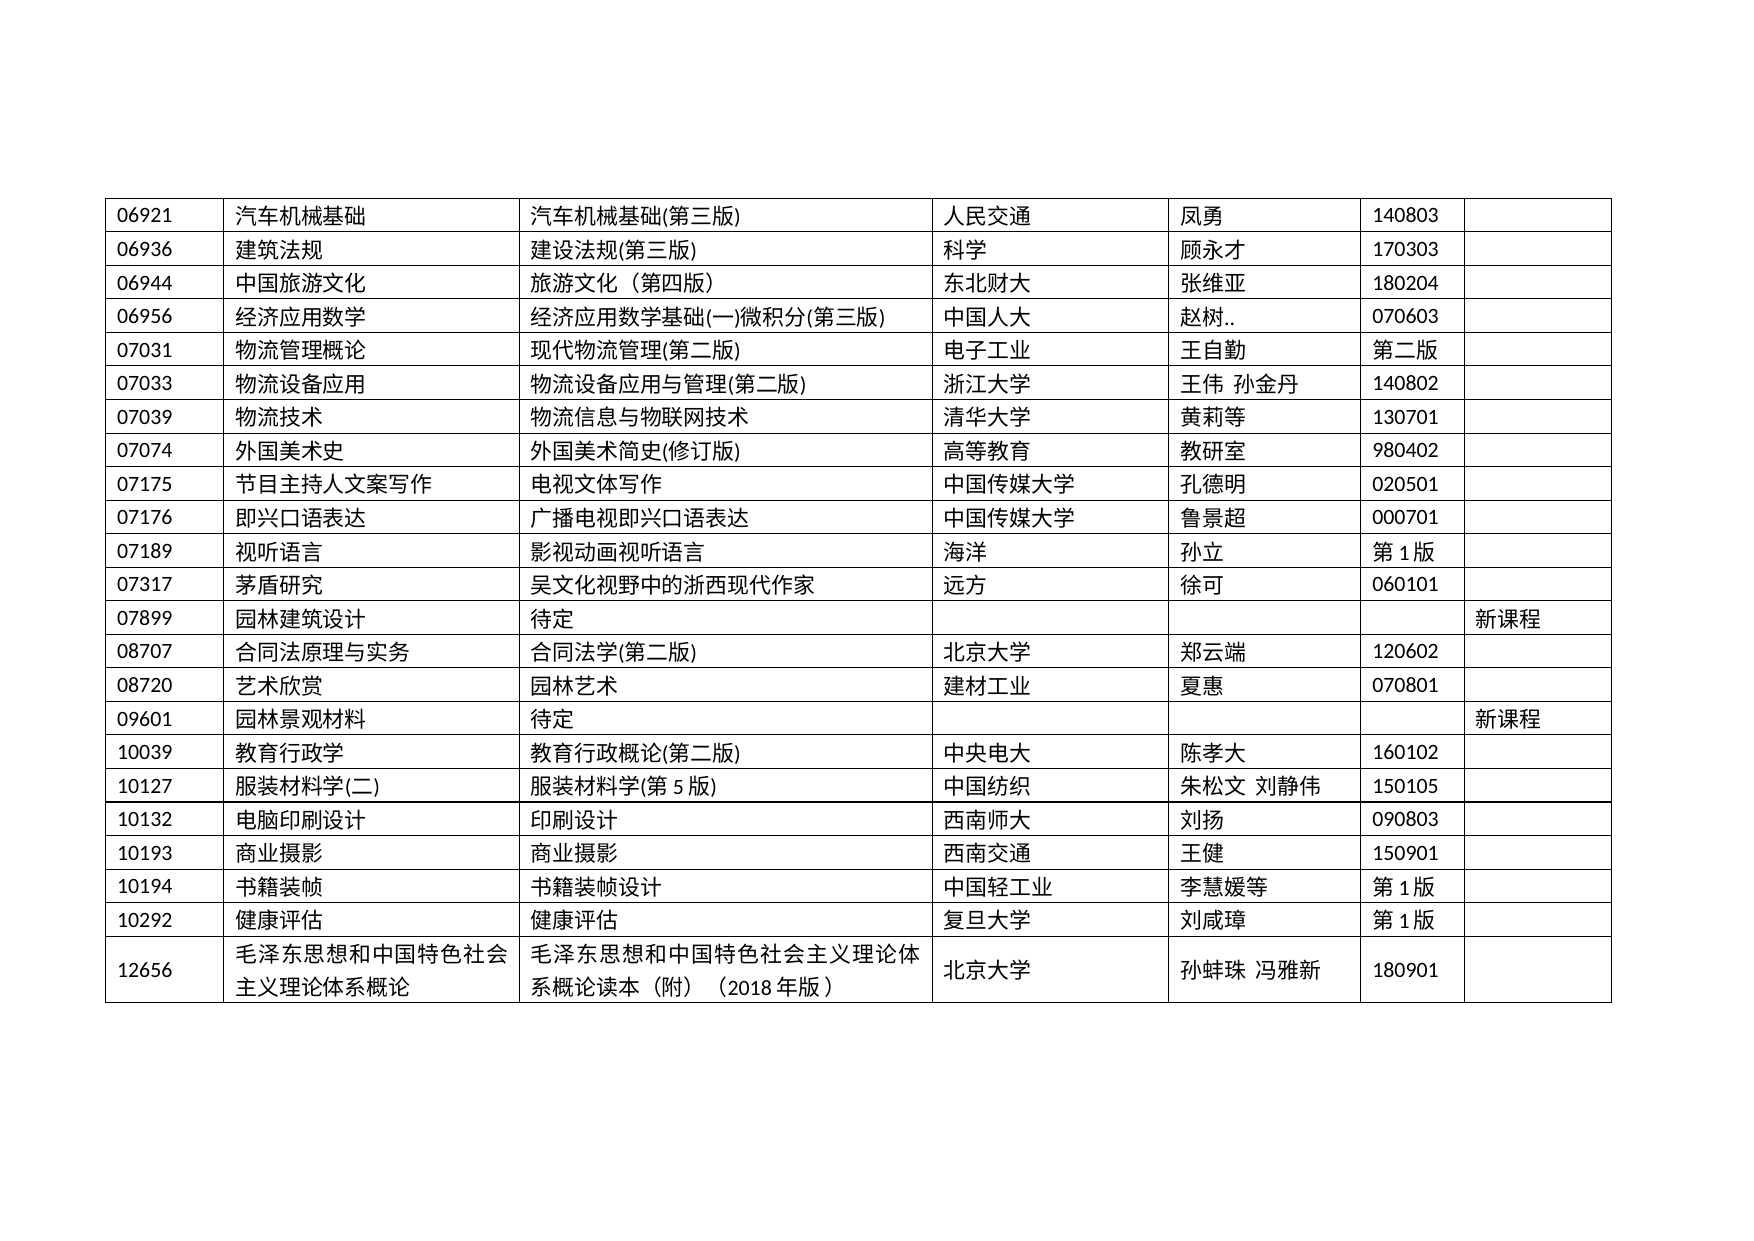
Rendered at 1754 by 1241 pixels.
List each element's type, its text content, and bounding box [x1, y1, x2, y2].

table_cell [1465, 434, 1611, 466]
table_cell 孙蚌珠 冯雅新 [1169, 937, 1360, 1002]
table_cell 北京大学 [933, 635, 1168, 667]
table_cell [1465, 769, 1611, 801]
table_cell 经济应用数学 [224, 299, 519, 332]
table_cell [1361, 601, 1464, 634]
table_cell 07033 [106, 366, 223, 399]
table_cell 待定 [520, 601, 932, 634]
table_cell 020501 [1361, 467, 1464, 499]
table_cell 广播电视即兴口语表达 [520, 501, 932, 533]
table_cell 000701 [1361, 501, 1464, 533]
table_cell [933, 601, 1168, 634]
table_cell [1465, 467, 1611, 499]
table_cell [1465, 735, 1611, 768]
table_cell 健康评估 [520, 903, 932, 936]
table_cell 07317 [106, 568, 223, 600]
table_cell [1465, 199, 1611, 231]
table_cell 即兴口语表达 [224, 501, 519, 533]
table_cell 10127 [106, 769, 223, 801]
table_cell 外国美术史 [224, 434, 519, 466]
table_cell 06936 [106, 232, 223, 265]
table_cell 旅游文化（第四版） [520, 266, 932, 298]
table_cell 070801 [1361, 668, 1464, 701]
table_cell 复旦大学 [933, 903, 1168, 936]
table_cell 现代物流管理(第二版) [520, 333, 932, 365]
table_cell [1465, 501, 1611, 533]
table_cell 吴文化视野中的浙西现代作家 [520, 568, 932, 600]
table_cell 高等教育 [933, 434, 1168, 466]
table_cell 第二版 [1361, 333, 1464, 365]
table_cell 07074 [106, 434, 223, 466]
table_cell 10292 [106, 903, 223, 936]
table_cell 服装材料学(第5版) [520, 769, 932, 801]
table_cell 印刷设计 [520, 803, 932, 835]
table_cell [1465, 836, 1611, 868]
table_cell 西南交通 [933, 836, 1168, 868]
table_cell 160102 [1361, 735, 1464, 768]
table_cell [1169, 702, 1360, 734]
table_cell 黄莉等 [1169, 400, 1360, 432]
table_cell 电子工业 [933, 333, 1168, 365]
table_cell 07175 [106, 467, 223, 499]
table_cell [1465, 635, 1611, 667]
table_cell 合同法原理与实务 [224, 635, 519, 667]
table_cell 孙立 [1169, 534, 1360, 567]
table_cell 园林景观材料 [224, 702, 519, 734]
table_cell [1169, 601, 1360, 634]
table_cell 茅盾研究 [224, 568, 519, 600]
table_cell 中国传媒大学 [933, 501, 1168, 533]
table_cell 物流技术 [224, 400, 519, 432]
table_cell 07899 [106, 601, 223, 634]
table_cell 书籍装帧设计 [520, 870, 932, 902]
table_cell 第1版 [1361, 903, 1464, 936]
table_cell 06944 [106, 266, 223, 298]
table_cell 电视文体写作 [520, 467, 932, 499]
table_cell 视听语言 [224, 534, 519, 567]
table_cell 07031 [106, 333, 223, 365]
table_cell 中国人大 [933, 299, 1168, 332]
table_cell 教育行政概论(第二版) [520, 735, 932, 768]
table_cell 教育行政学 [224, 735, 519, 768]
table_cell 朱松文 刘静伟 [1169, 769, 1360, 801]
table_cell 新课程 [1465, 702, 1611, 734]
table_cell [1465, 903, 1611, 936]
table_cell 10039 [106, 735, 223, 768]
table_cell 清华大学 [933, 400, 1168, 432]
table_cell 刘咸璋 [1169, 903, 1360, 936]
table_cell 赵树.. [1169, 299, 1360, 332]
table_cell 东北财大 [933, 266, 1168, 298]
table_cell 980402 [1361, 434, 1464, 466]
table_cell 张维亚 [1169, 266, 1360, 298]
table_cell 中国旅游文化 [224, 266, 519, 298]
table_cell 外国美术简史(修订版) [520, 434, 932, 466]
table_cell 10132 [106, 803, 223, 835]
table_cell [1465, 568, 1611, 600]
table_cell 12656 [106, 937, 223, 1002]
table_cell 北京大学 [933, 937, 1168, 1002]
table_cell 建设法规(第三版) [520, 232, 932, 265]
table_cell 070603 [1361, 299, 1464, 332]
table_cell 10193 [106, 836, 223, 868]
table_cell [1465, 232, 1611, 265]
table_cell 120602 [1361, 635, 1464, 667]
table_cell [1465, 266, 1611, 298]
table_cell 第1版 [1361, 870, 1464, 902]
table_cell 140802 [1361, 366, 1464, 399]
table_cell 凤勇 [1169, 199, 1360, 231]
table_cell 王伟 孙金丹 [1169, 366, 1360, 399]
table_cell [1465, 668, 1611, 701]
table_cell 第1版 [1361, 534, 1464, 567]
table_cell 陈孝大 [1169, 735, 1360, 768]
table_cell 150105 [1361, 769, 1464, 801]
table_cell [1465, 299, 1611, 332]
table_cell 08707 [106, 635, 223, 667]
table_cell 服装材料学(二) [224, 769, 519, 801]
table_cell 中央电大 [933, 735, 1168, 768]
table_cell 130701 [1361, 400, 1464, 432]
table_cell 夏惠 [1169, 668, 1360, 701]
table_cell 中国轻工业 [933, 870, 1168, 902]
table_cell 浙江大学 [933, 366, 1168, 399]
table_cell 教研室 [1169, 434, 1360, 466]
table_cell [1465, 333, 1611, 365]
table_cell 商业摄影 [520, 836, 932, 868]
table_cell 健康评估 [224, 903, 519, 936]
table_cell 汽车机械基础(第三版) [520, 199, 932, 231]
table_cell 汽车机械基础 [224, 199, 519, 231]
table_cell 中国传媒大学 [933, 467, 1168, 499]
table_cell 西南师大 [933, 803, 1168, 835]
table_cell 08720 [106, 668, 223, 701]
table_cell 180204 [1361, 266, 1464, 298]
table_cell 顾永才 [1169, 232, 1360, 265]
table_cell 经济应用数学基础(一)微积分(第三版) [520, 299, 932, 332]
table_cell [1465, 803, 1611, 835]
table_cell 090803 [1361, 803, 1464, 835]
table_cell 园林建筑设计 [224, 601, 519, 634]
table_cell 07189 [106, 534, 223, 567]
table_cell 远方 [933, 568, 1168, 600]
table_cell 毛泽东思想和中国特色社会主义理论体系概论 [224, 937, 519, 1002]
table_cell 06921 [106, 199, 223, 231]
table_cell [1465, 870, 1611, 902]
table_cell 150901 [1361, 836, 1464, 868]
table_cell 艺术欣赏 [224, 668, 519, 701]
table_cell 节目主持人文案写作 [224, 467, 519, 499]
table_cell 商业摄影 [224, 836, 519, 868]
table_cell 建材工业 [933, 668, 1168, 701]
table_cell 人民交通 [933, 199, 1168, 231]
table_cell 王自勤 [1169, 333, 1360, 365]
table_cell 10194 [106, 870, 223, 902]
table_cell 刘扬 [1169, 803, 1360, 835]
table_cell 060101 [1361, 568, 1464, 600]
table_cell 180901 [1361, 937, 1464, 1002]
table_cell 新课程 [1465, 601, 1611, 634]
table_cell 鲁景超 [1169, 501, 1360, 533]
table_cell 07039 [106, 400, 223, 432]
table_cell [933, 702, 1168, 734]
table_cell 待定 [520, 702, 932, 734]
table_cell 科学 [933, 232, 1168, 265]
table_cell [1465, 400, 1611, 432]
table_cell 07176 [106, 501, 223, 533]
table_cell 书籍装帧 [224, 870, 519, 902]
table_cell 物流信息与物联网技术 [520, 400, 932, 432]
table_cell 物流设备应用与管理(第二版) [520, 366, 932, 399]
table_cell 170303 [1361, 232, 1464, 265]
table_cell 郑云端 [1169, 635, 1360, 667]
table_cell 140803 [1361, 199, 1464, 231]
table_cell [1361, 702, 1464, 734]
table_cell 影视动画视听语言 [520, 534, 932, 567]
table_cell 徐可 [1169, 568, 1360, 600]
table_cell 电脑印刷设计 [224, 803, 519, 835]
table_cell 建筑法规 [224, 232, 519, 265]
table_cell 李慧媛等 [1169, 870, 1360, 902]
table_cell 合同法学(第二版) [520, 635, 932, 667]
table_cell 06956 [106, 299, 223, 332]
table_cell 物流设备应用 [224, 366, 519, 399]
table_cell 王健 [1169, 836, 1360, 868]
table_cell [1465, 366, 1611, 399]
table_cell 孔德明 [1169, 467, 1360, 499]
table_cell 海洋 [933, 534, 1168, 567]
table_cell [1465, 534, 1611, 567]
table_cell 毛泽东思想和中国特色社会主义理论体系概论读本（附）（2018年版 ） [520, 937, 932, 1002]
table_cell 园林艺术 [520, 668, 932, 701]
table_cell 物流管理概论 [224, 333, 519, 365]
table_cell 09601 [106, 702, 223, 734]
table_cell [1465, 937, 1611, 1002]
table_cell 中国纺织 [933, 769, 1168, 801]
